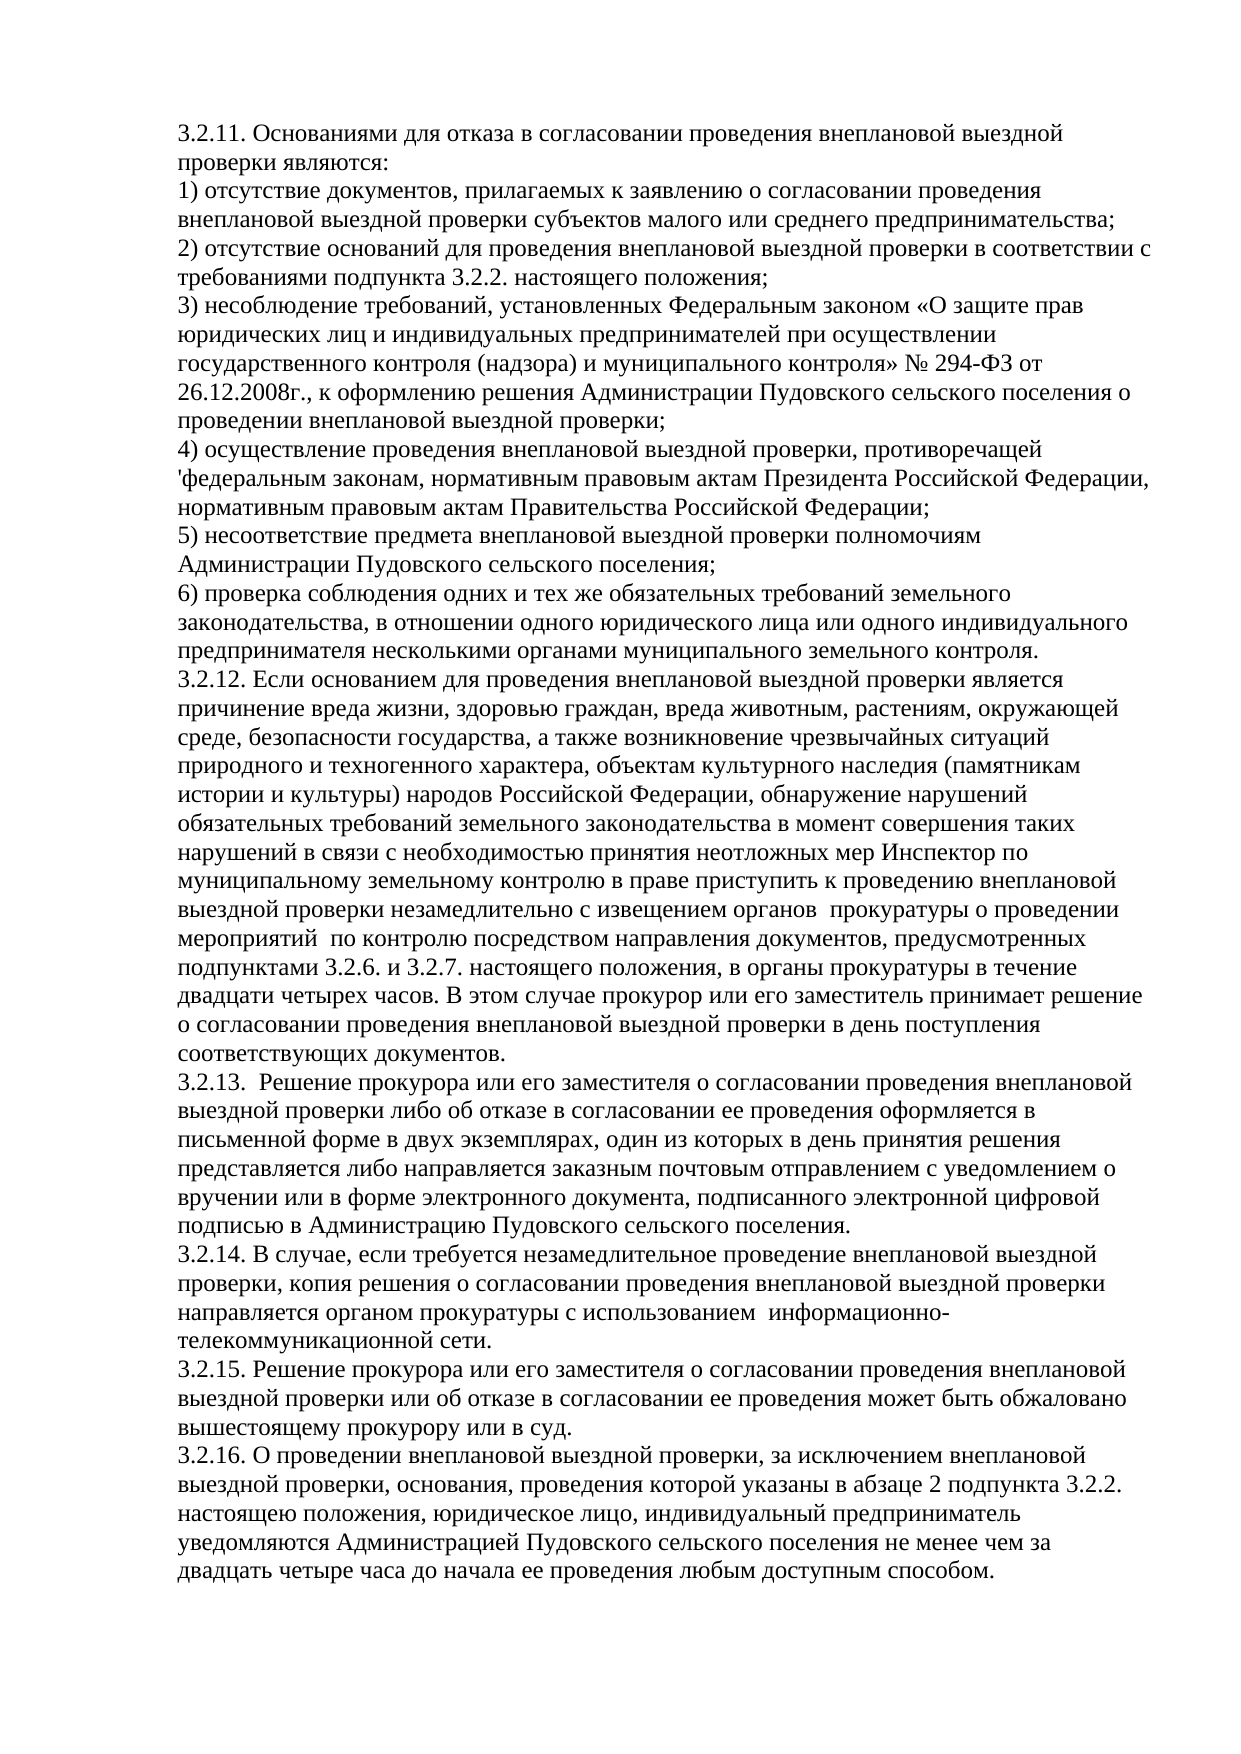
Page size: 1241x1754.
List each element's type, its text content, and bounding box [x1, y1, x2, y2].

text 1) отсутствие документов, прилагаемых к заявлению о согласовании проведения внеплановой выездной проверки субъектов малого или среднего предпринимательства; [177, 176, 1152, 233]
text 3.2.14. В случае, если требуется незамедлительное проведение внеплановой выездной проверки, копия решения о согласовании проведения внеплановой выездной проверки направляется органом прокуратуры с использованием информационно-телекоммуникационной сети. [177, 1239, 1152, 1354]
text 3) несоблюдение требований, установленных Федеральным законом «О защите прав юридических лиц и индивидуальных предпринимателей при осуществлении государственного контроля (надзора) и муниципального контроля» № 294-ФЗ от 26.12.2008г., к оформлению решения Администрации Пудовского сельского поселения о проведении внеплановой выездной проверки; [177, 291, 1152, 434]
text 2) отсутствие оснований для проведения внеплановой выездной проверки в соответствии с требованиями подпункта 3.2.2. настоящего положения; [177, 233, 1152, 291]
text 4) осуществление проведения внеплановой выездной проверки, противоречащей 'федеральным законам, нормативным правовым актам Президента Российской Федерации, нормативным правовым актам Правительства Российской Федерации; [177, 434, 1152, 521]
text 6) проверка соблюдения одних и тех же обязательных требований земельного законодательства, в отношении одного юридического лица или одного индивидуального предпринимателя несколькими органами муниципального земельного контроля. [177, 578, 1152, 664]
text 3.2.12. Если основанием для проведения внеплановой выездной проверки является причинение вреда жизни, здоровью граждан, вреда животным, растениям, окружающей среде, безопасности государства, а также возникновение чрезвычайных ситуаций природного и техногенного характера, объектам культурного наследия (памятникам истории и культуры) народов Российской Федерации, обнаружение нарушений обязательных требований земельного законодательства в момент совершения таких нарушений в связи с необходимостью принятия неотложных мер Инспектор по муниципальному земельному контролю в праве приступить к проведению внеплановой выездной проверки незамедлительно с извещением органов прокуратуры о проведении мероприятий по контролю посредством направления документов, предусмотренных подпунктами 3.2.6. и 3.2.7. настоящего положения, в органы прокуратуры в течение двадцати четырех часов. В этом случае прокурор или его заместитель принимает решение о согласовании проведения внеплановой выездной проверки в день поступления соответствующих документов. [177, 664, 1152, 1067]
text 3.2.16. О проведении внеплановой выездной проверки, за исключением внеплановой выездной проверки, основания, проведения которой указаны в абзаце 2 подпункта 3.2.2. настоящею положения, юридическое лицо, индивидуальный предприниматель уведомляются Администрацией Пудовского сельского поселения не менее чем за двадцать четыре часа до начала ее проведения любым доступным способом. [177, 1441, 1152, 1584]
text 3.2.15. Решение прокурора или его заместителя о согласовании проведения внеплановой выездной проверки или об отказе в согласовании ее проведения может быть обжаловано вышестоящему прокурору или в суд. [177, 1354, 1152, 1441]
text 3.2.13. Решение прокурора или его заместителя о согласовании проведения внеплановой выездной проверки либо об отказе в согласовании ее проведения оформляется в письменной форме в двух экземплярах, один из которых в день принятия решения представляется либо направляется заказным почтовым отправлением с уведомлением о вручении или в форме электронного документа, подписанного электронной цифровой подписью в Администрацию Пудовского сельского поселения. [177, 1067, 1152, 1239]
text 5) несоответствие предмета внеплановой выездной проверки полномочиям Администрации Пудовского сельского поселения; [177, 521, 1152, 578]
text 3.2.11. Основаниями для отказа в согласовании проведения внеплановой выездной проверки являются: [177, 118, 1152, 176]
